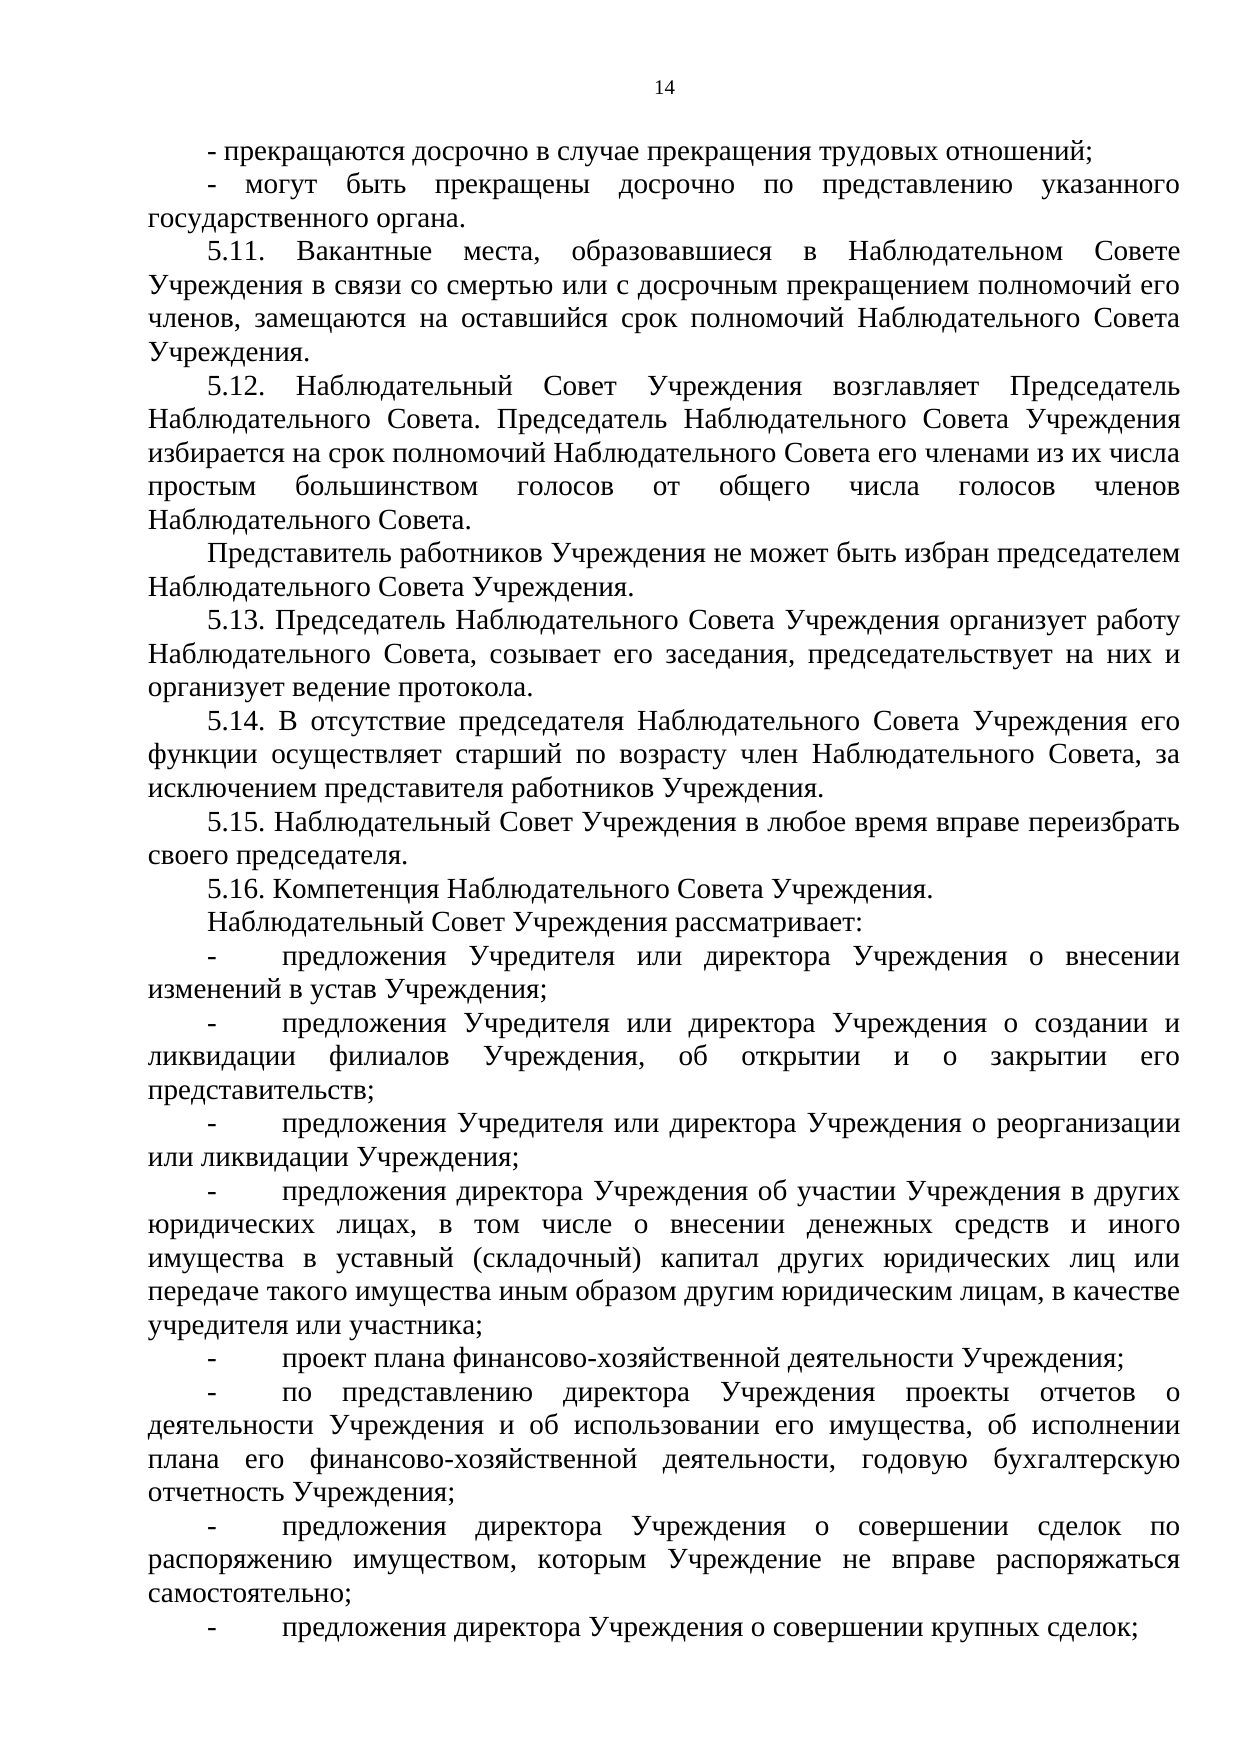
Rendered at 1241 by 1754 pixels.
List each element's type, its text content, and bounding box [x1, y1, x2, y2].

list предложения Учредителя или директора Учреждения о создании и ликвидации филиалов Учреждения, об открытии и о закрытии его представительств; [148, 1005, 1181, 1106]
text 5.11. Вакантные места, образовавшиеся в Наблюдательном Совете Учреждения в связи со смертью или с досрочным прекращением полномочий его членов, замещаются на оставшийся срок полномочий Наблюдательного Совета Учреждения. [148, 233, 1181, 368]
text 5.14. В отсутствие председателя Наблюдательного Совета Учреждения его функции осуществляет старший по возрасту член Наблюдательного Совета, за исключением представителя работников Учреждения. [148, 703, 1181, 804]
text 5.16. Компетенция Наблюдательного Совета Учреждения. [148, 871, 1181, 904]
list предложения директора Учреждения о совершении крупных сделок; [148, 1609, 1181, 1642]
list предложения Учредителя или директора Учреждения о реорганизации или ликвидации Учреждения; [148, 1106, 1181, 1173]
text 5.15. Наблюдательный Совет Учреждения в любое время вправе переизбрать своего председателя. [148, 804, 1181, 871]
text 5.13. Председатель Наблюдательного Совета Учреждения организует работу Наблюдательного Совета, созывает его заседания, председательствует на них и организует ведение протокола. [148, 602, 1181, 703]
list предложения директора Учреждения о совершении сделок по распоряжению имуществом, которым Учреждение не вправе распоряжаться самостоятельно; [148, 1508, 1181, 1609]
list проект плана финансово-хозяйственной деятельности Учреждения; [148, 1340, 1181, 1374]
text Представитель работников Учреждения не может быть избран председателем Наблюдательного Совета Учреждения. [148, 535, 1181, 602]
text 5.12. Наблюдательный Совет Учреждения возглавляет Председатель Наблюдательного Совета. Председатель Наблюдательного Совета Учреждения избирается на срок полномочий Наблюдательного Совета его членами из их числа простым большинством голосов от общего числа голосов членов Наблюдательного Совета. [148, 368, 1181, 535]
list предложения Учредителя или директора Учреждения о внесении изменений в устав Учреждения; [148, 938, 1181, 1005]
text - прекращаются досрочно в случае прекращения трудовых отношений; [148, 133, 1181, 166]
list предложения директора Учреждения об участии Учреждения в других юридических лицах, в том числе о внесении денежных средств и иного имущества в уставный (складочный) капитал других юридических лиц или передаче такого имущества иным образом другим юридическим лицам, в качестве учредителя или участника; [148, 1173, 1181, 1340]
list по представлению директора Учреждения проекты отчетов о деятельности Учреждения и об использовании его имущества, об исполнении плана его финансово-хозяйственной деятельности, годовую бухгалтерскую отчетность Учреждения; [148, 1374, 1181, 1508]
text Наблюдательный Совет Учреждения рассматривает: [148, 904, 1181, 938]
text - могут быть прекращены досрочно по представлению указанного государственного органа. [148, 166, 1181, 233]
